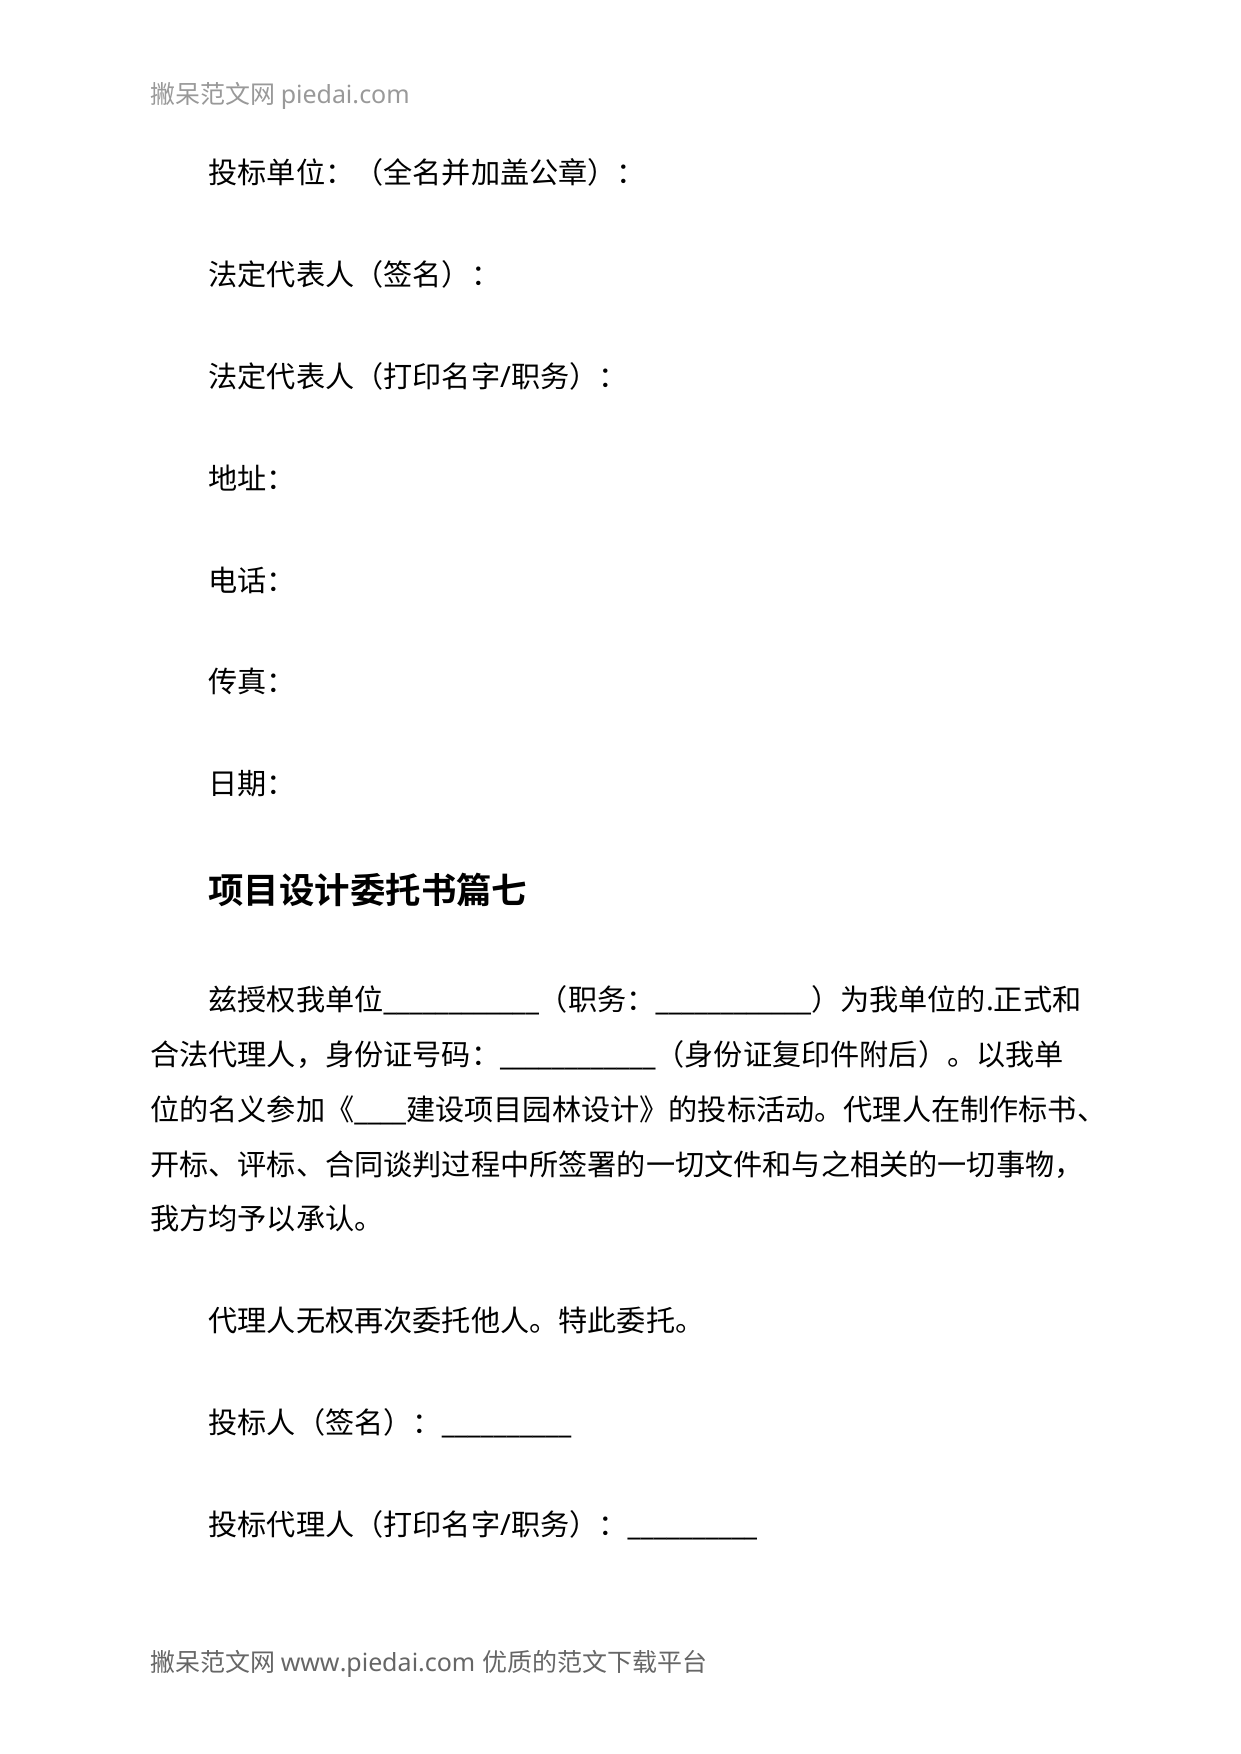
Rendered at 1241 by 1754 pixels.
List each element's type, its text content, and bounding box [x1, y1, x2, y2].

text 项目设计委托书篇七 [150, 863, 1090, 914]
text 法定代表人（打印名字/职务）： [150, 353, 1090, 396]
text 兹授权我单位____________（职务：____________）为我单位的.正式和合法代理人，身份证号码：____________（身份证复印件附后）。以我单位的名义参加《____建设项目园林设计》的投标活动。代理人在制作标书、开标、评标、合同谈判过程中所签署的一切文件和与之相关的一切事物，我方均予以承认。 [150, 976, 1090, 1238]
text 代理人无权再次委托他人。特此委托。 [150, 1298, 1090, 1340]
text 地址： [150, 456, 1090, 498]
text 法定代表人（签名）： [150, 252, 1090, 294]
text 投标代理人（打印名字/职务）：__________ [150, 1501, 1090, 1544]
text 电话： [150, 557, 1090, 599]
text 投标单位：（全名并加盖公章）： [150, 150, 1090, 192]
text 投标人（签名）：__________ [150, 1399, 1090, 1442]
text 日期： [150, 761, 1090, 803]
text 传真： [150, 659, 1090, 701]
